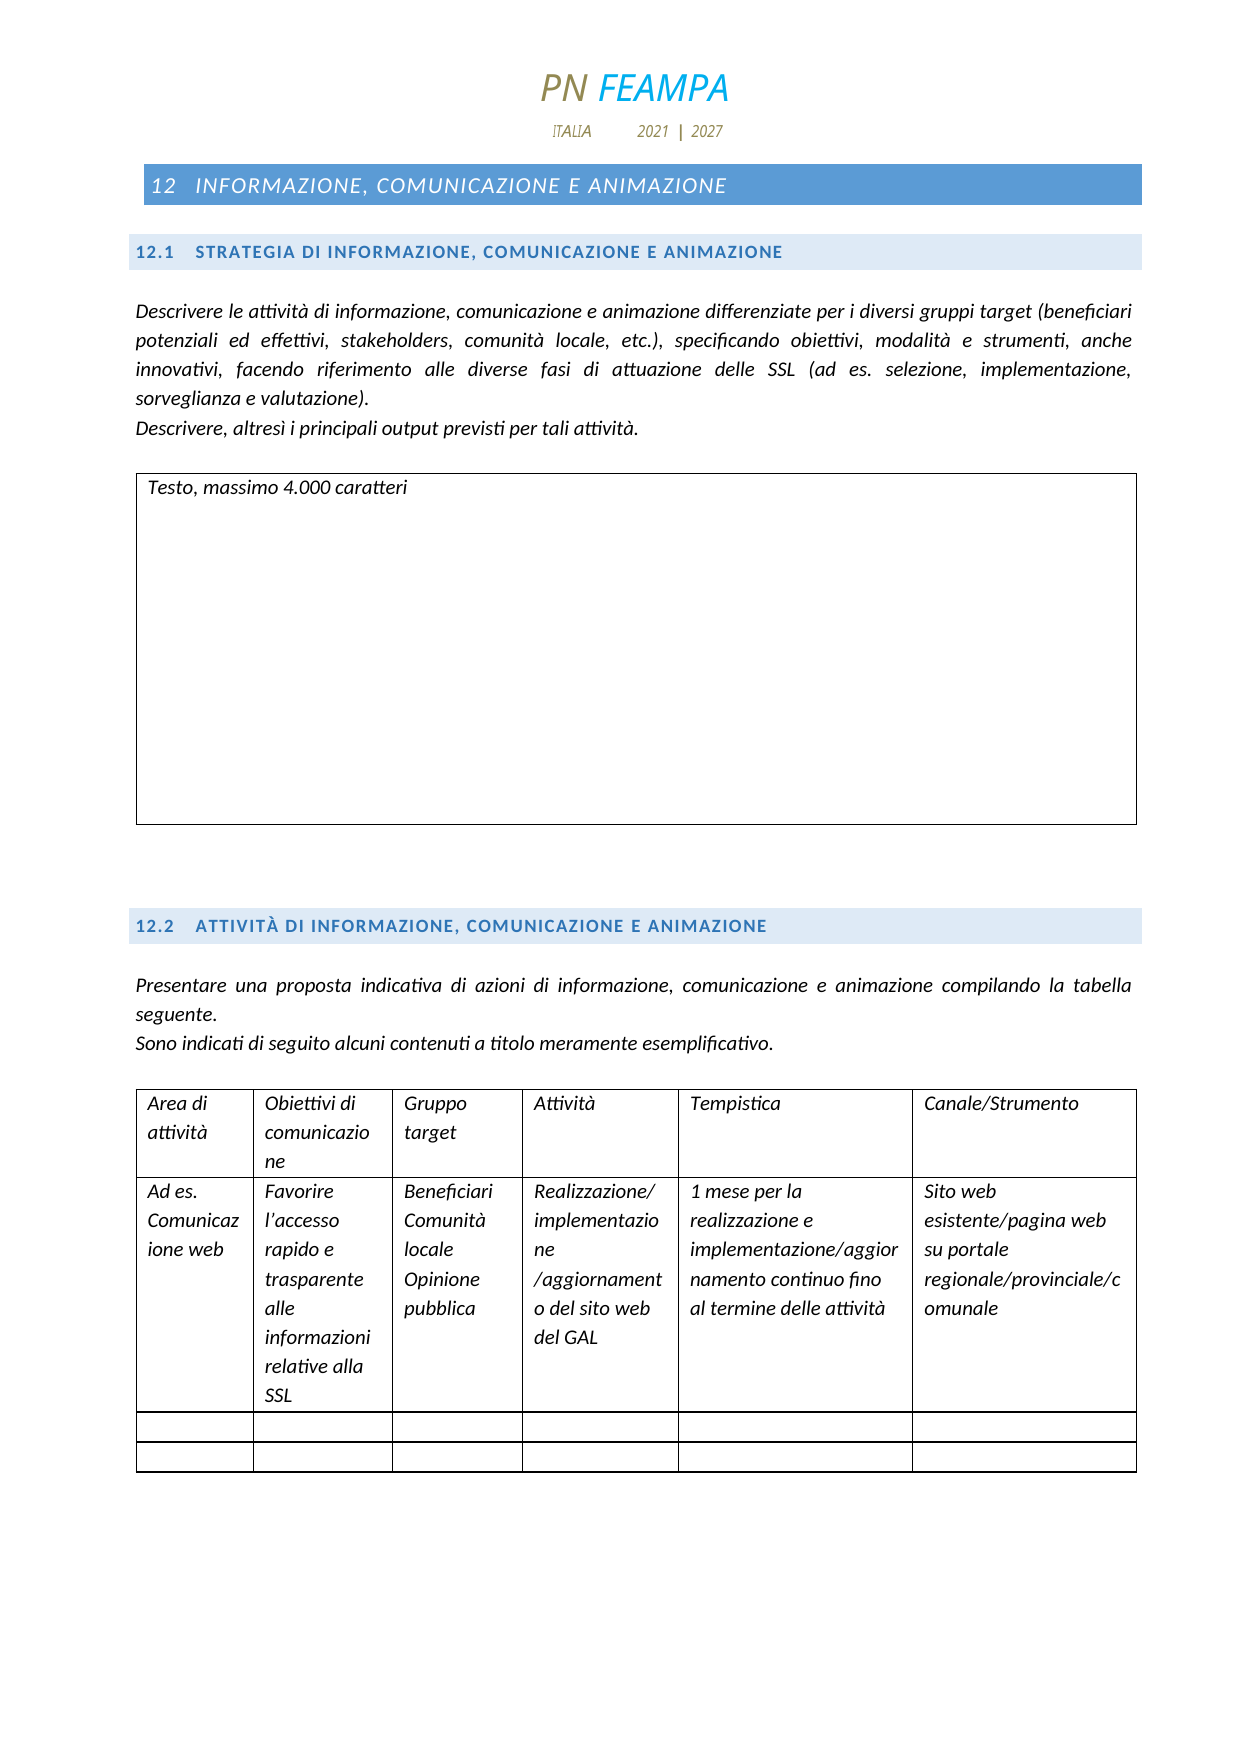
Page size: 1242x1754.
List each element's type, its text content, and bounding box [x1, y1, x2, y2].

table_header Area di attività [137, 1090, 253, 1177]
table_header Gruppo target [393, 1090, 522, 1177]
text Descrivere, altresì i principali output previsti per tali attività. [135, 415, 1135, 440]
table_cell Ad es. Comunicazione web [137, 1178, 253, 1411]
table_header Testo, massimo 4.000 caratteri [137, 474, 1136, 824]
table_cell [523, 1413, 678, 1441]
table_cell 1 mese per la realizzazione e implementazione/aggiornamento continuo fino al termine delle attività [679, 1178, 912, 1411]
table_cell [254, 1443, 392, 1471]
table_cell [393, 1413, 522, 1441]
table_header Attività [523, 1090, 678, 1177]
text Descrivere le attività di informazione, comunicazione e animazione differenziate per i diversi gruppi target (beneficiari potenziali ed effettivi, stakeholders, comunità locale, etc.), specificando obiettivi, modalità e strumenti, anche innovativi, facendo riferimento alle diverse fasi di attuazione delle SSL (ad es. selezione, implementazione, sorveglianza e valutazione). [135, 298, 1135, 411]
table_cell [679, 1413, 912, 1441]
table_header Obiettivi di comunicazione [254, 1090, 392, 1177]
table_cell [137, 1413, 253, 1441]
table_cell [137, 1443, 253, 1471]
table_cell [913, 1413, 1136, 1441]
table_cell [254, 1413, 392, 1441]
table_cell Realizzazione/implementazione /aggiornamento del sito web del GAL [523, 1178, 678, 1411]
table_cell [523, 1443, 678, 1471]
table_cell [679, 1443, 912, 1471]
subtitle Strategia di Informazione, comunicazione e animazione [135, 241, 1135, 263]
subtitle Attività di informazione, comunicazione e animazione [135, 915, 1135, 937]
table_header Canale/Strumento [913, 1090, 1136, 1177]
table_header Tempistica [679, 1090, 912, 1177]
table_cell Beneficiari Comunità locale Opinione pubblica [393, 1178, 522, 1411]
text Presentare una proposta indicativa di azioni di informazione, comunicazione e animazione compilando la tabella seguente. [135, 972, 1135, 1027]
text Sono indicati di seguito alcuni contenuti a titolo meramente esemplificativo. [135, 1031, 1135, 1056]
table_cell [393, 1443, 522, 1471]
table_cell Sito web esistente/pagina web su portale regionale/provinciale/comunale [913, 1178, 1136, 1411]
table_cell Favorire l’accesso rapido e trasparente alle informazioni relative alla SSL [254, 1178, 392, 1411]
subtitle INFORMAZIONE, COMUNICAZIONE E ANIMAZIONE [150, 171, 1135, 199]
table_cell [913, 1443, 1136, 1471]
